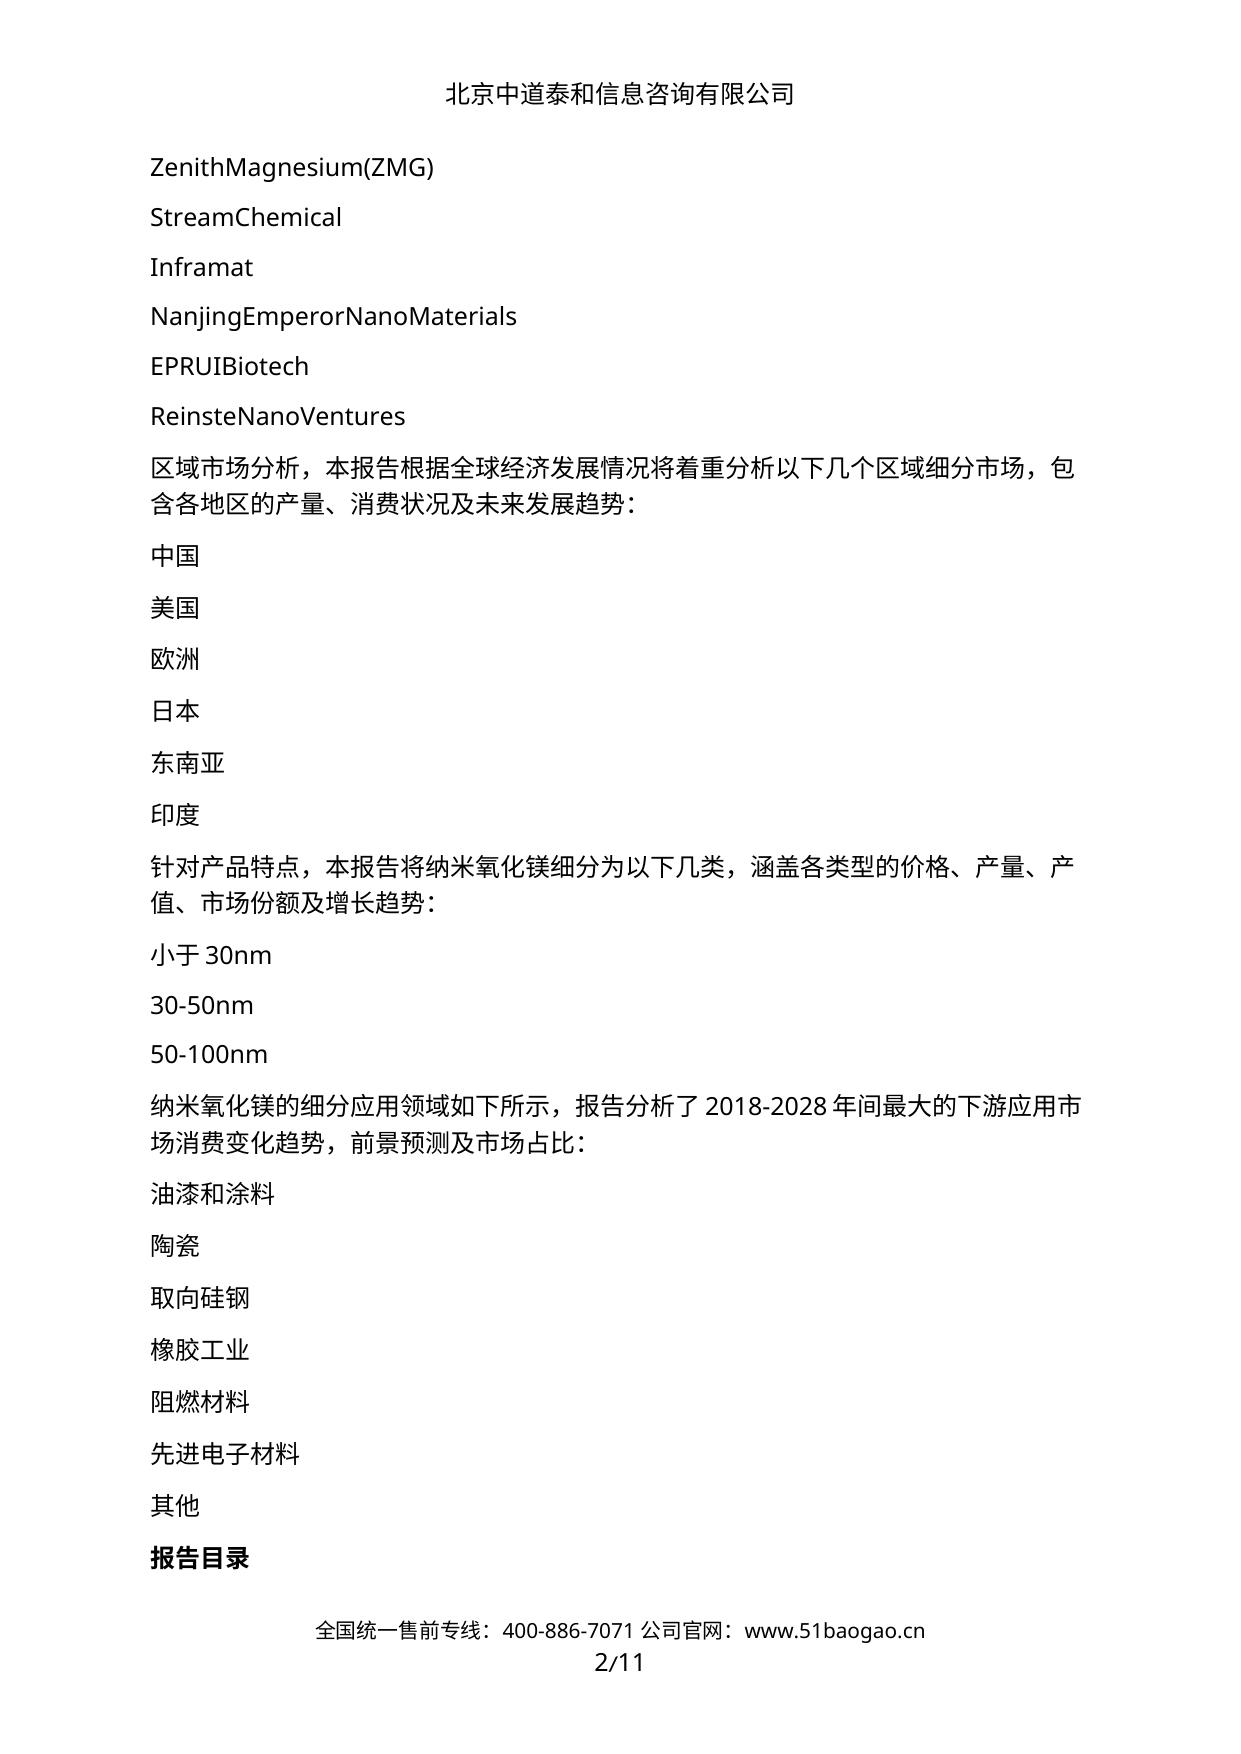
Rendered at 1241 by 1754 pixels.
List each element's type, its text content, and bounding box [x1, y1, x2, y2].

text 印度 [150, 796, 1090, 832]
text 陶瓷 [150, 1227, 1090, 1263]
text 区域市场分析，本报告根据全球经济发展情况将着重分析以下几个区域细分市场，包含各地区的产量、消费状况及未来发展趋势： [150, 448, 1090, 521]
text NanjingEmperorNanoMaterials [150, 299, 1090, 333]
text 针对产品特点，本报告将纳米氧化镁细分为以下几类，涵盖各类型的价格、产量、产值、市场份额及增长趋势： [150, 847, 1090, 920]
text 先进电子材料 [150, 1434, 1090, 1471]
text 欧洲 [150, 640, 1090, 676]
text StreamChemical [150, 200, 1090, 234]
text 中国 [150, 536, 1090, 572]
text ReinsteNanoVentures [150, 398, 1090, 432]
text 阻燃材料 [150, 1382, 1090, 1419]
text 纳米氧化镁的细分应用领域如下所示，报告分析了2018-2028年间最大的下游应用市场消费变化趋势，前景预测及市场占比： [150, 1087, 1090, 1159]
text Inframat [150, 249, 1090, 283]
text 日本 [150, 692, 1090, 728]
text ZenithMagnesium(ZMG) [150, 150, 1090, 184]
text 橡胶工业 [150, 1331, 1090, 1367]
text 美国 [150, 588, 1090, 624]
text EPRUIBiotech [150, 349, 1090, 383]
text 油漆和涂料 [150, 1175, 1090, 1211]
text 东南亚 [150, 744, 1090, 780]
text 报告目录 [150, 1538, 1090, 1574]
text 50-100nm [150, 1037, 1090, 1071]
text 取向硅钢 [150, 1279, 1090, 1315]
text 30-50nm [150, 987, 1090, 1022]
text 其他 [150, 1486, 1090, 1522]
text 小于30nm [150, 936, 1090, 972]
